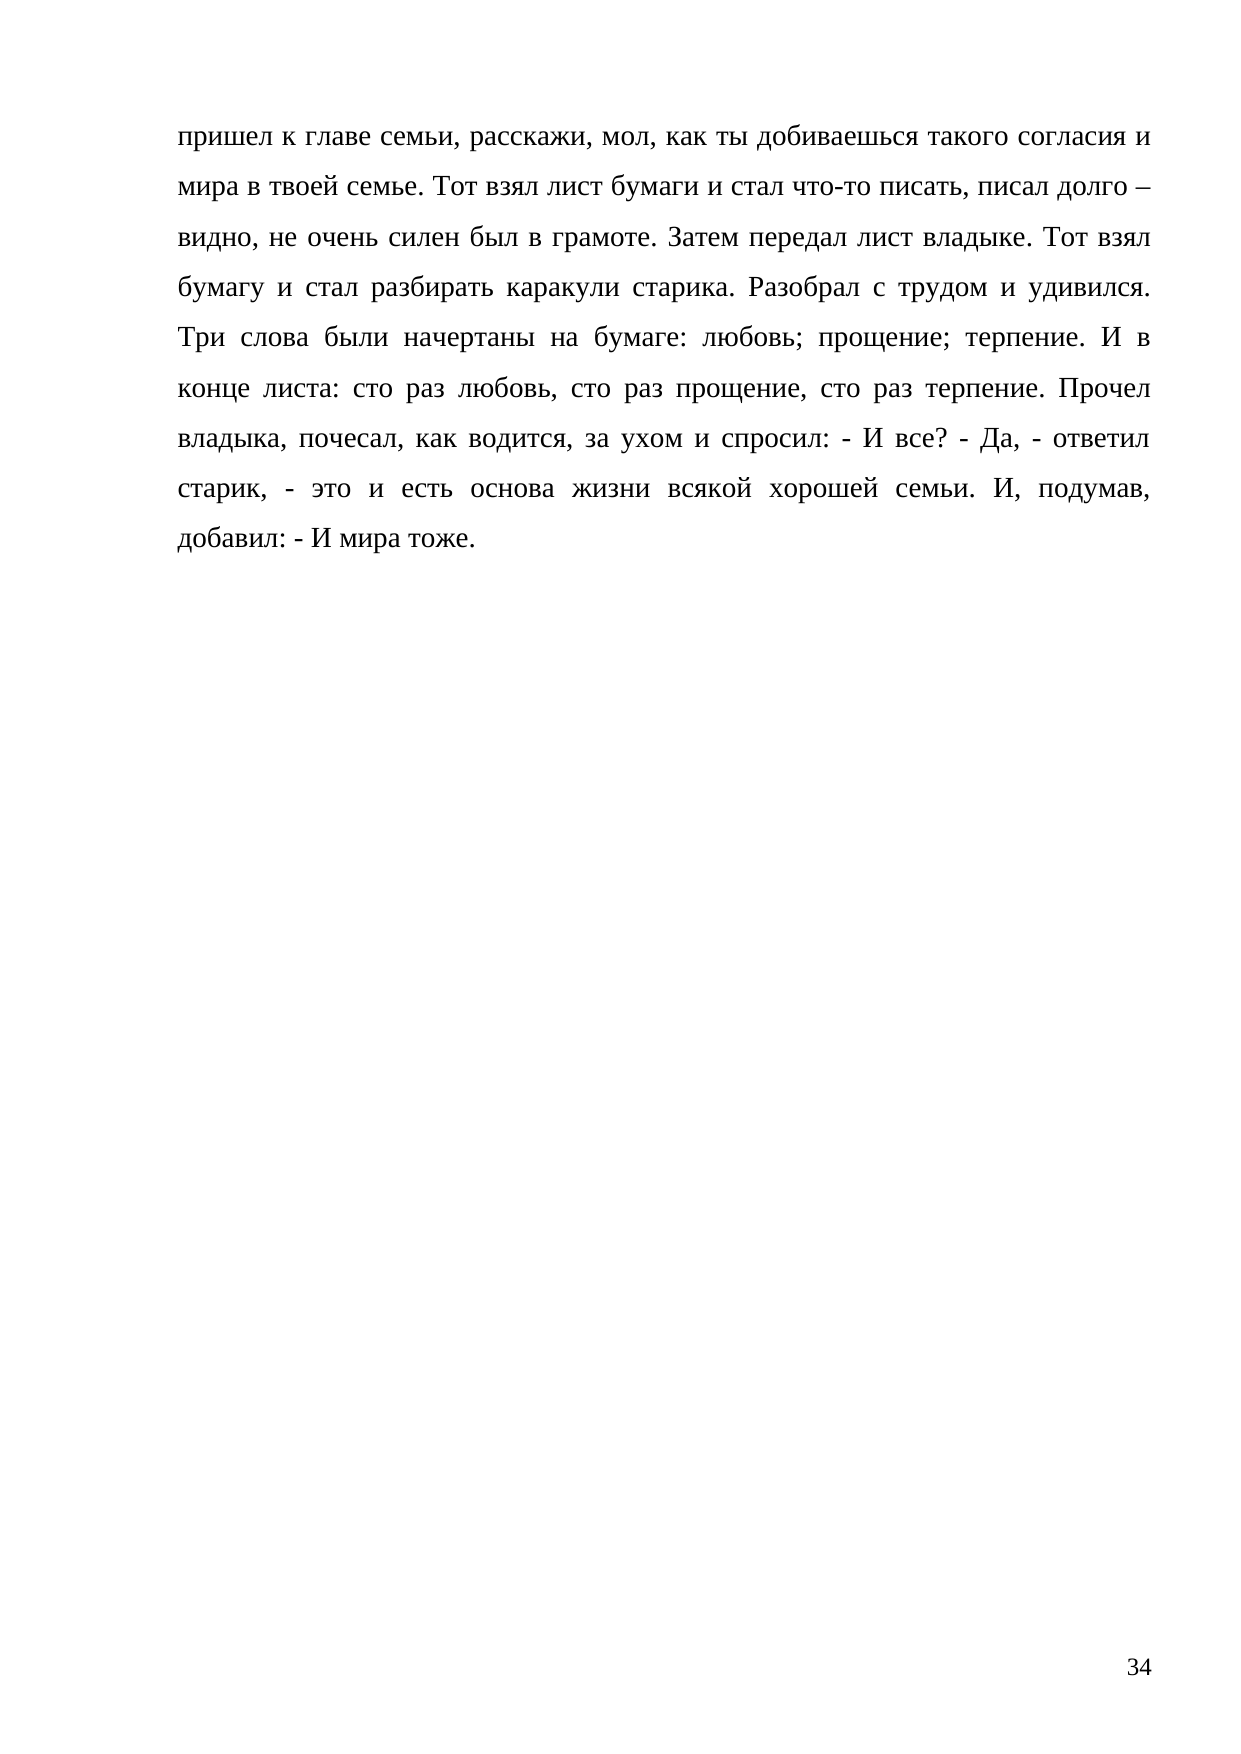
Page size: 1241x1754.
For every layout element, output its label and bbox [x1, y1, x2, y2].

text [177, 118, 1152, 554]
